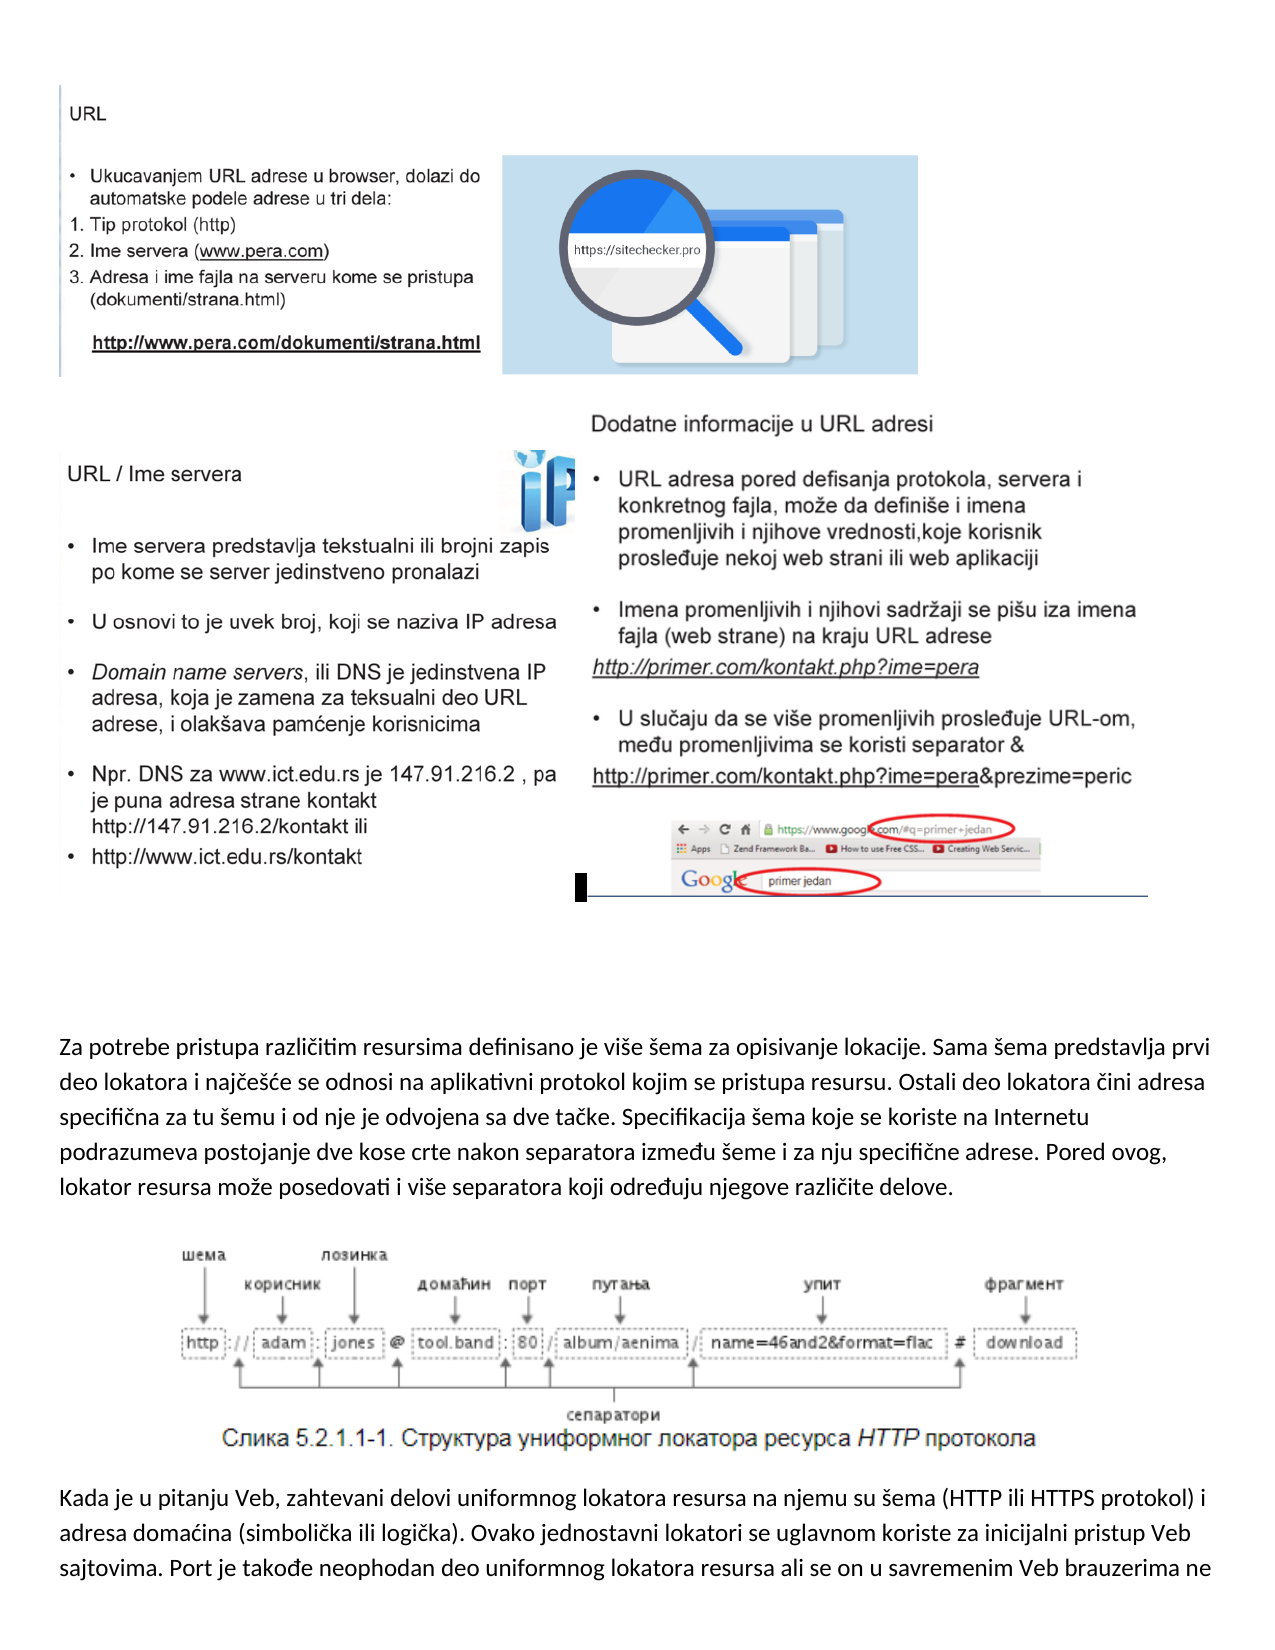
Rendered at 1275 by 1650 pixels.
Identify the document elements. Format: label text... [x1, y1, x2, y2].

picture [166, 1226, 1109, 1457]
text Za potrebe pristupa različitim resursima definisano je više šema za opisivanje lokacije. Sama šema predstavlja prvi deo lokatora i najčešće se odnosi na aplikativni protokol kojim se pristupa resursu. Ostali deo lokatora čini adresa specifična za tu šemu i od nje je odvojena sa dve tačke. Specifikacija šema koje se koriste na Internetu podrazumeva postojanje dve kose crte nakon separatora između šeme i za nju specifične adrese. Pored ovog, lokator resursa može posedovati i više separatora koji određuju njegove različite delove. [59, 1031, 1216, 1201]
picture [59, 85, 918, 377]
picture [59, 450, 575, 897]
picture [587, 401, 1148, 897]
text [59, 1482, 1216, 1582]
